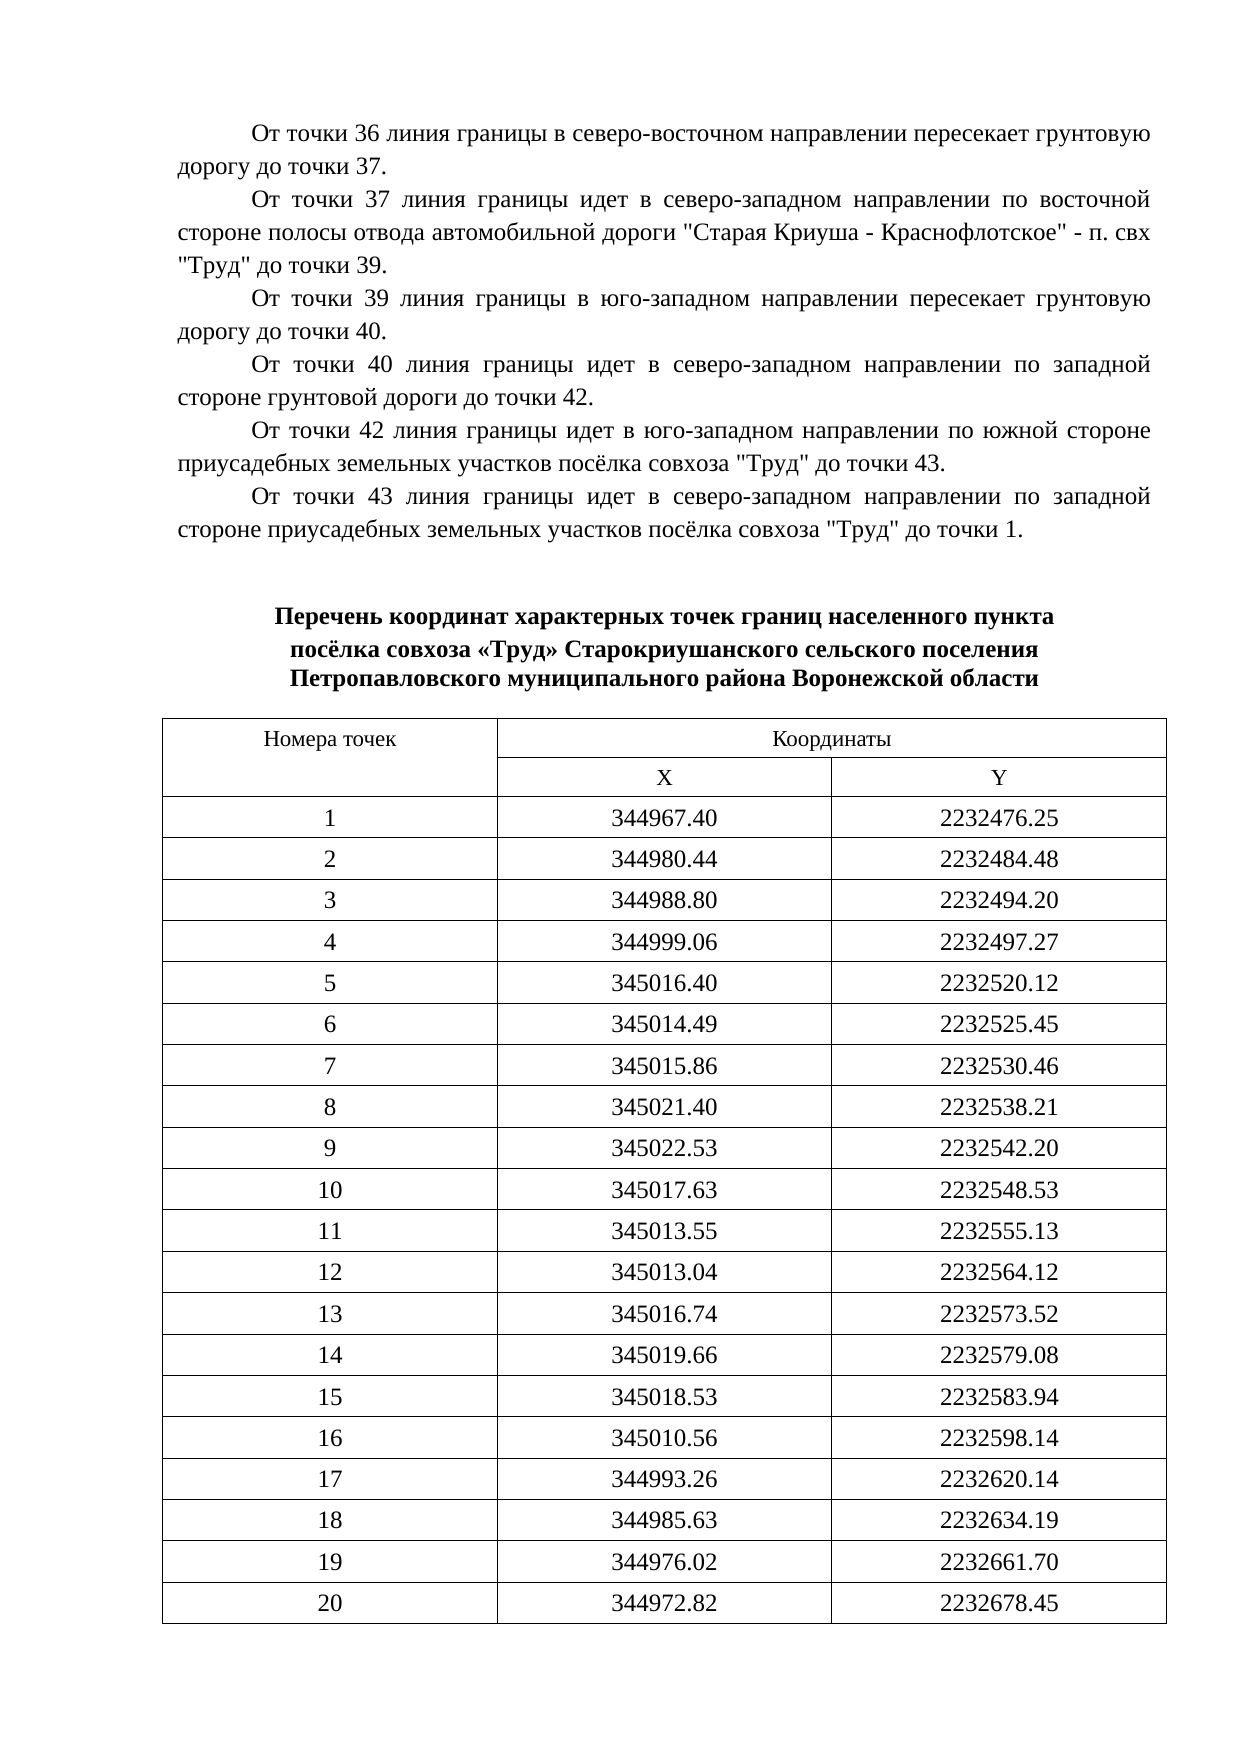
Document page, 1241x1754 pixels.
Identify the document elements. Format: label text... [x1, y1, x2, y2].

table_cell 345013.04 [498, 1252, 831, 1292]
table_cell 2232530.46 [832, 1045, 1166, 1085]
table_cell 1 [163, 797, 497, 837]
table_cell 2232538.21 [832, 1086, 1166, 1127]
text Петропавловского муниципального района Воронежской области [177, 663, 1152, 692]
table_cell 345018.53 [498, 1376, 831, 1416]
table_cell 345015.86 [498, 1045, 831, 1085]
table_cell Y [832, 758, 1166, 796]
table_cell 2232583.94 [832, 1376, 1166, 1416]
table_cell 16 [163, 1417, 497, 1457]
table_cell 15 [163, 1376, 497, 1416]
text От точки 39 линия границы в юго-западном направлении пересекает грунтовую дорогу до точки 40. [177, 283, 1152, 345]
text От точки 37 линия границы идет в северо-западном направлении по восточной стороне полосы отвода автомобильной дороги "Старая Криуша - Краснофлотское" - п. свх "Труд" до точки 39. [177, 184, 1152, 279]
table_cell 3 [163, 880, 497, 920]
table_cell 2232579.08 [832, 1335, 1166, 1375]
table_cell 344972.82 [498, 1583, 831, 1623]
table_cell 344976.02 [498, 1541, 831, 1582]
table_cell 345022.53 [498, 1128, 831, 1168]
table_cell 2232573.52 [832, 1293, 1166, 1333]
table_cell 2232661.70 [832, 1541, 1166, 1582]
table_cell 2232598.14 [832, 1417, 1166, 1457]
text От точки 36 линия границы в северо-восточном направлении пересекает грунтовую дорогу до точки 37. [177, 118, 1152, 180]
text От точки 43 линия границы идет в северо-западном направлении по западной стороне приусадебных земельных участков посёлка совхоза "Труд" до точки 1. [177, 481, 1152, 543]
text Перечень координат характерных точек границ населенного пункта [177, 601, 1152, 630]
table_cell 6 [163, 1004, 497, 1044]
text От точки 40 линия границы идет в северо-западном направлении по западной стороне грунтовой дороги до точки 42. [177, 349, 1152, 411]
table_cell 17 [163, 1459, 497, 1499]
table_cell 2 [163, 838, 497, 878]
table_cell 345016.74 [498, 1293, 831, 1333]
table_header Номера точек [163, 719, 497, 796]
table_cell 5 [163, 962, 497, 1003]
table_cell 344993.26 [498, 1459, 831, 1499]
table_cell 345021.40 [498, 1086, 831, 1127]
table_cell 344967.40 [498, 797, 831, 837]
table_cell 345014.49 [498, 1004, 831, 1044]
table_cell 2232520.12 [832, 962, 1166, 1003]
table_cell 11 [163, 1210, 497, 1251]
table_cell 2232555.13 [832, 1210, 1166, 1251]
table_cell 344988.80 [498, 880, 831, 920]
table_cell 2232497.27 [832, 921, 1166, 961]
table_cell 345013.55 [498, 1210, 831, 1251]
table_cell 7 [163, 1045, 497, 1085]
table_cell 19 [163, 1541, 497, 1582]
table_cell 20 [163, 1583, 497, 1623]
table_cell 8 [163, 1086, 497, 1127]
table_cell 9 [163, 1128, 497, 1168]
table_cell X [498, 758, 831, 796]
table_cell 345019.66 [498, 1335, 831, 1375]
table_cell 344999.06 [498, 921, 831, 961]
text посёлка совхоза «Труд» Старокриушанского сельского поселения [177, 634, 1152, 663]
table_cell 13 [163, 1293, 497, 1333]
table_cell 2232548.53 [832, 1169, 1166, 1209]
table_cell 345010.56 [498, 1417, 831, 1457]
table_cell 2232564.12 [832, 1252, 1166, 1292]
table_cell 345017.63 [498, 1169, 831, 1209]
table_cell 4 [163, 921, 497, 961]
table_cell 2232525.45 [832, 1004, 1166, 1044]
table_cell 2232634.19 [832, 1500, 1166, 1540]
table_cell 18 [163, 1500, 497, 1540]
table_cell 12 [163, 1252, 497, 1292]
table_cell 2232494.20 [832, 880, 1166, 920]
table_cell 344980.44 [498, 838, 831, 878]
table_cell 14 [163, 1335, 497, 1375]
text От точки 42 линия границы идет в юго-западном направлении по южной стороне приусадебных земельных участков посёлка совхоза "Труд" до точки 43. [177, 415, 1152, 477]
table_cell 2232542.20 [832, 1128, 1166, 1168]
table_header Координаты [498, 719, 1166, 757]
table_cell 2232678.45 [832, 1583, 1166, 1623]
table_cell 344985.63 [498, 1500, 831, 1540]
table_cell 2232476.25 [832, 797, 1166, 837]
table_cell 2232620.14 [832, 1459, 1166, 1499]
table_cell 10 [163, 1169, 497, 1209]
table_cell 2232484.48 [832, 838, 1166, 878]
table_cell 345016.40 [498, 962, 831, 1003]
